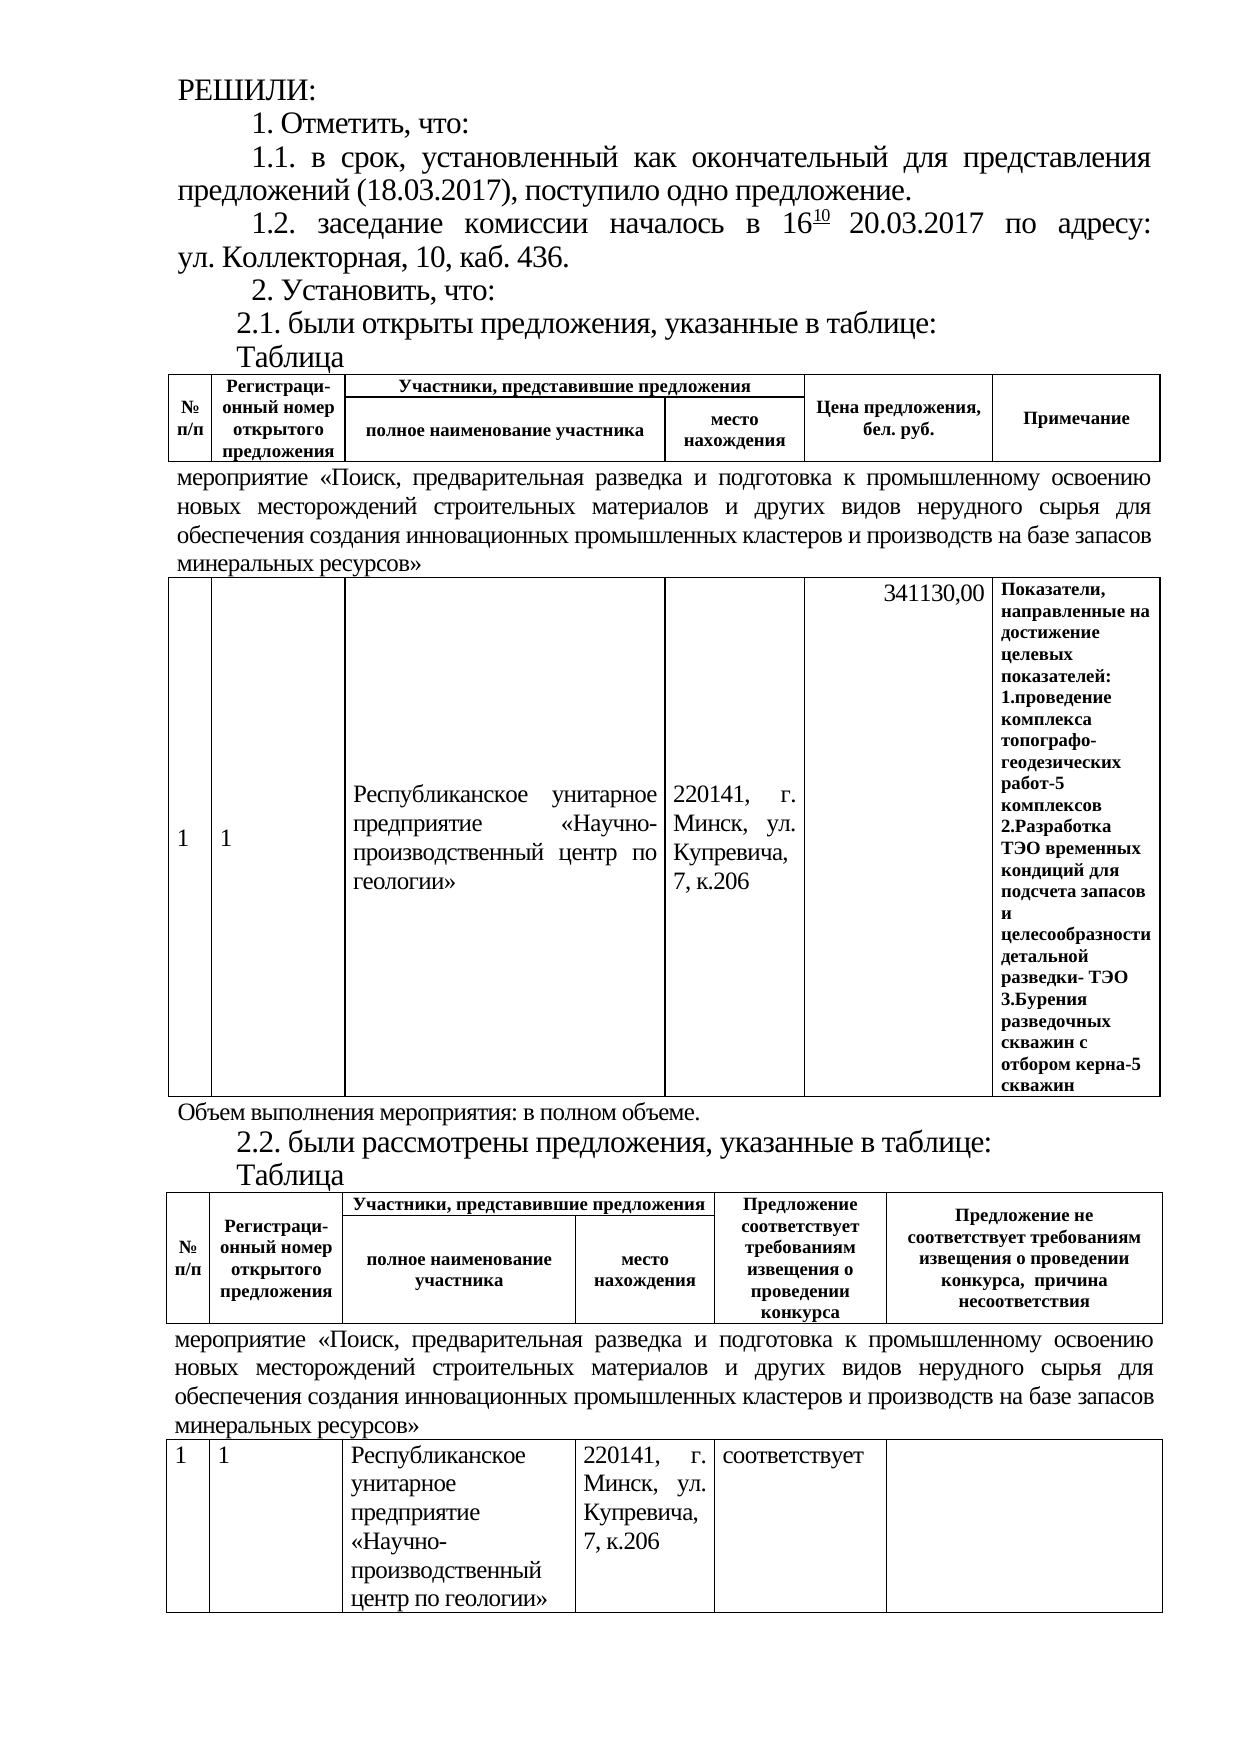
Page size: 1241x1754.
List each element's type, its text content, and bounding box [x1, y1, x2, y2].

text Таблица [177, 1159, 1152, 1192]
table_header Примечание [993, 375, 1159, 461]
text Объем выполнения мероприятия: в полном объеме. [177, 1097, 1152, 1126]
table_cell Республиканское унитарное предприятие «Научно-производственный центр по геологии» [346, 578, 664, 1096]
text 2.1. были открыты предложения, указанные в таблице: [177, 307, 1152, 341]
text РЕШИЛИ: [177, 74, 1152, 107]
table_cell Показатели, направленные на достижение целевых показателей: 1.проведение комплекса топографо-геодезических работ-5 комплексов 2.Разработка ТЭО временных кондиций для подсчета запасов и целесообразности детальной разведки- ТЭО 3.Бурения разведочных скважин с отбором керна-5 скважин [993, 578, 1159, 1096]
table_cell мероприятие «Поиск, предварительная разведка и подготовка к промышленному освоению новых месторождений строительных материалов и других видов нерудного сырья для обеспечения создания инновационных промышленных кластеров и производств на базе запасов минеральных ресурсов» [166, 1324, 1162, 1439]
table_header Регистраци-онный номер открытого предложения [212, 375, 344, 461]
table_cell мероприятие «Поиск, предварительная разведка и подготовка к промышленному освоению новых месторождений строительных материалов и других видов нерудного сырья для обеспечения создания инновационных промышленных кластеров и производств на базе запасов минеральных ресурсов» [169, 462, 1160, 577]
table_cell 220141, г. Минск, ул. Купревича, 7, к.206 [666, 578, 804, 1096]
text 2.2. были рассмотрены предложения, указанные в таблице: [177, 1126, 1152, 1159]
table_cell полное наименование участника [343, 1216, 575, 1323]
table_header № п/п [169, 375, 211, 461]
table_header Предложение соответствует требованиям извещения о проведении конкурса [715, 1193, 886, 1323]
table_cell место нахождения [666, 398, 804, 461]
text 1. Отметить, что: [177, 107, 1152, 141]
text 2. Установить, что: [177, 274, 1152, 307]
table_cell соответствует [715, 1440, 886, 1612]
table_cell полное наименование участника [346, 398, 664, 461]
table_header Участники, представившие предложения [343, 1193, 714, 1215]
table_cell 341130,00 [805, 578, 992, 1096]
text 1.1. в срок, установленный как окончательный для представления предложений (18.03.2017), поступило одно предложение. [177, 141, 1152, 207]
table_cell Республиканское унитарное предприятие «Научно-производственный центр по геологии» [343, 1440, 575, 1612]
table_cell [887, 1440, 1162, 1612]
table_cell 1 [169, 578, 211, 1096]
table_cell 220141, г. Минск, ул. Купревича, 7, к.206 [576, 1440, 714, 1612]
table_header Участники, представившие предложения [346, 375, 804, 396]
table_cell 1 [210, 1440, 342, 1612]
table_header Цена предложения, бел. руб. [805, 375, 992, 461]
table_header Предложение не соответствует требованиям извещения о проведении конкурса, причина несоответствия [887, 1193, 1162, 1323]
table_header Регистраци-онный номер открытого предложения [210, 1193, 342, 1323]
table_header № п/п [167, 1193, 209, 1323]
table_cell место нахождения [576, 1216, 714, 1323]
text Таблица [177, 341, 1152, 374]
table_cell 1 [167, 1440, 209, 1612]
text 1.2. заседание комиссии началось в 1610 20.03.2017 по адресу: ул. Коллекторная, 10, каб. 436. [177, 207, 1152, 274]
table_cell 1 [212, 578, 344, 1096]
